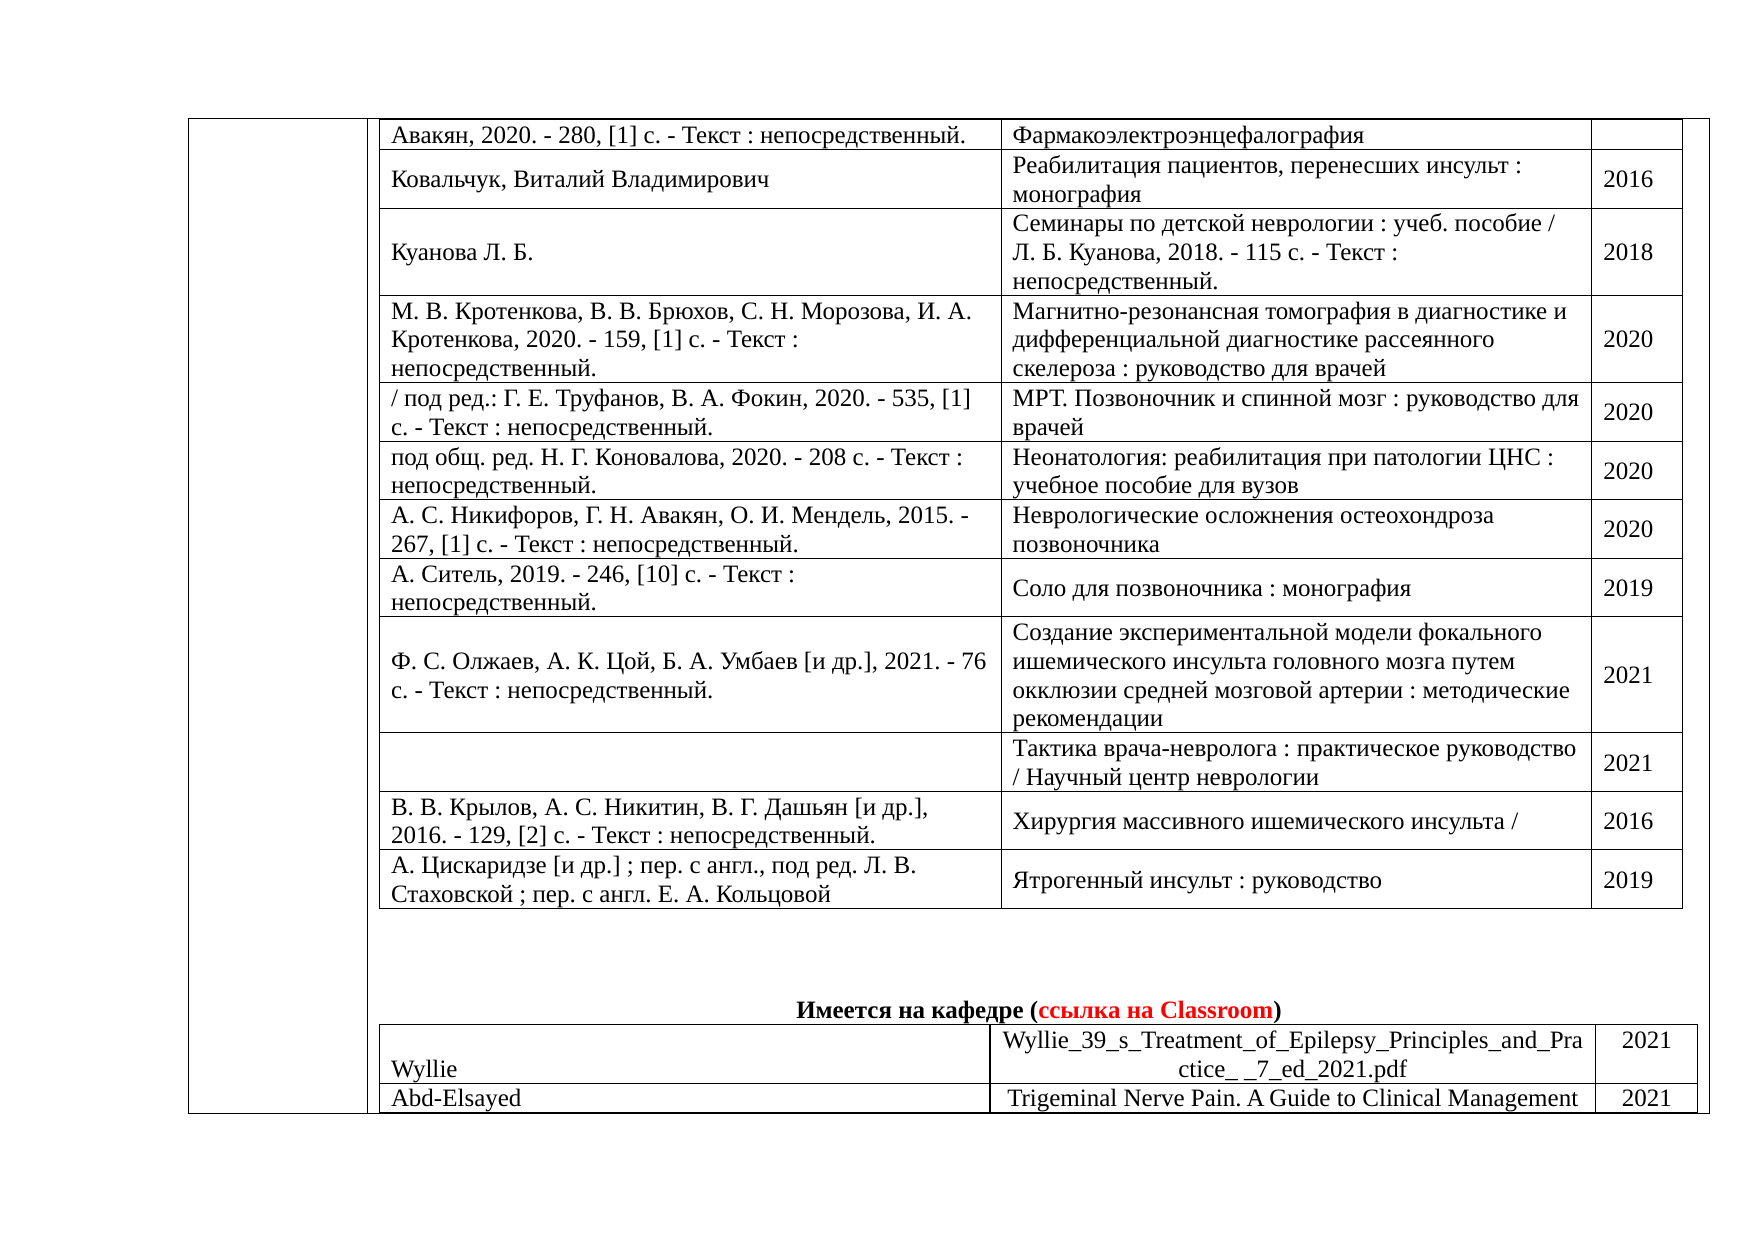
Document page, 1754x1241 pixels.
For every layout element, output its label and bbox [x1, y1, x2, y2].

table_cell [368, 119, 1709, 1113]
